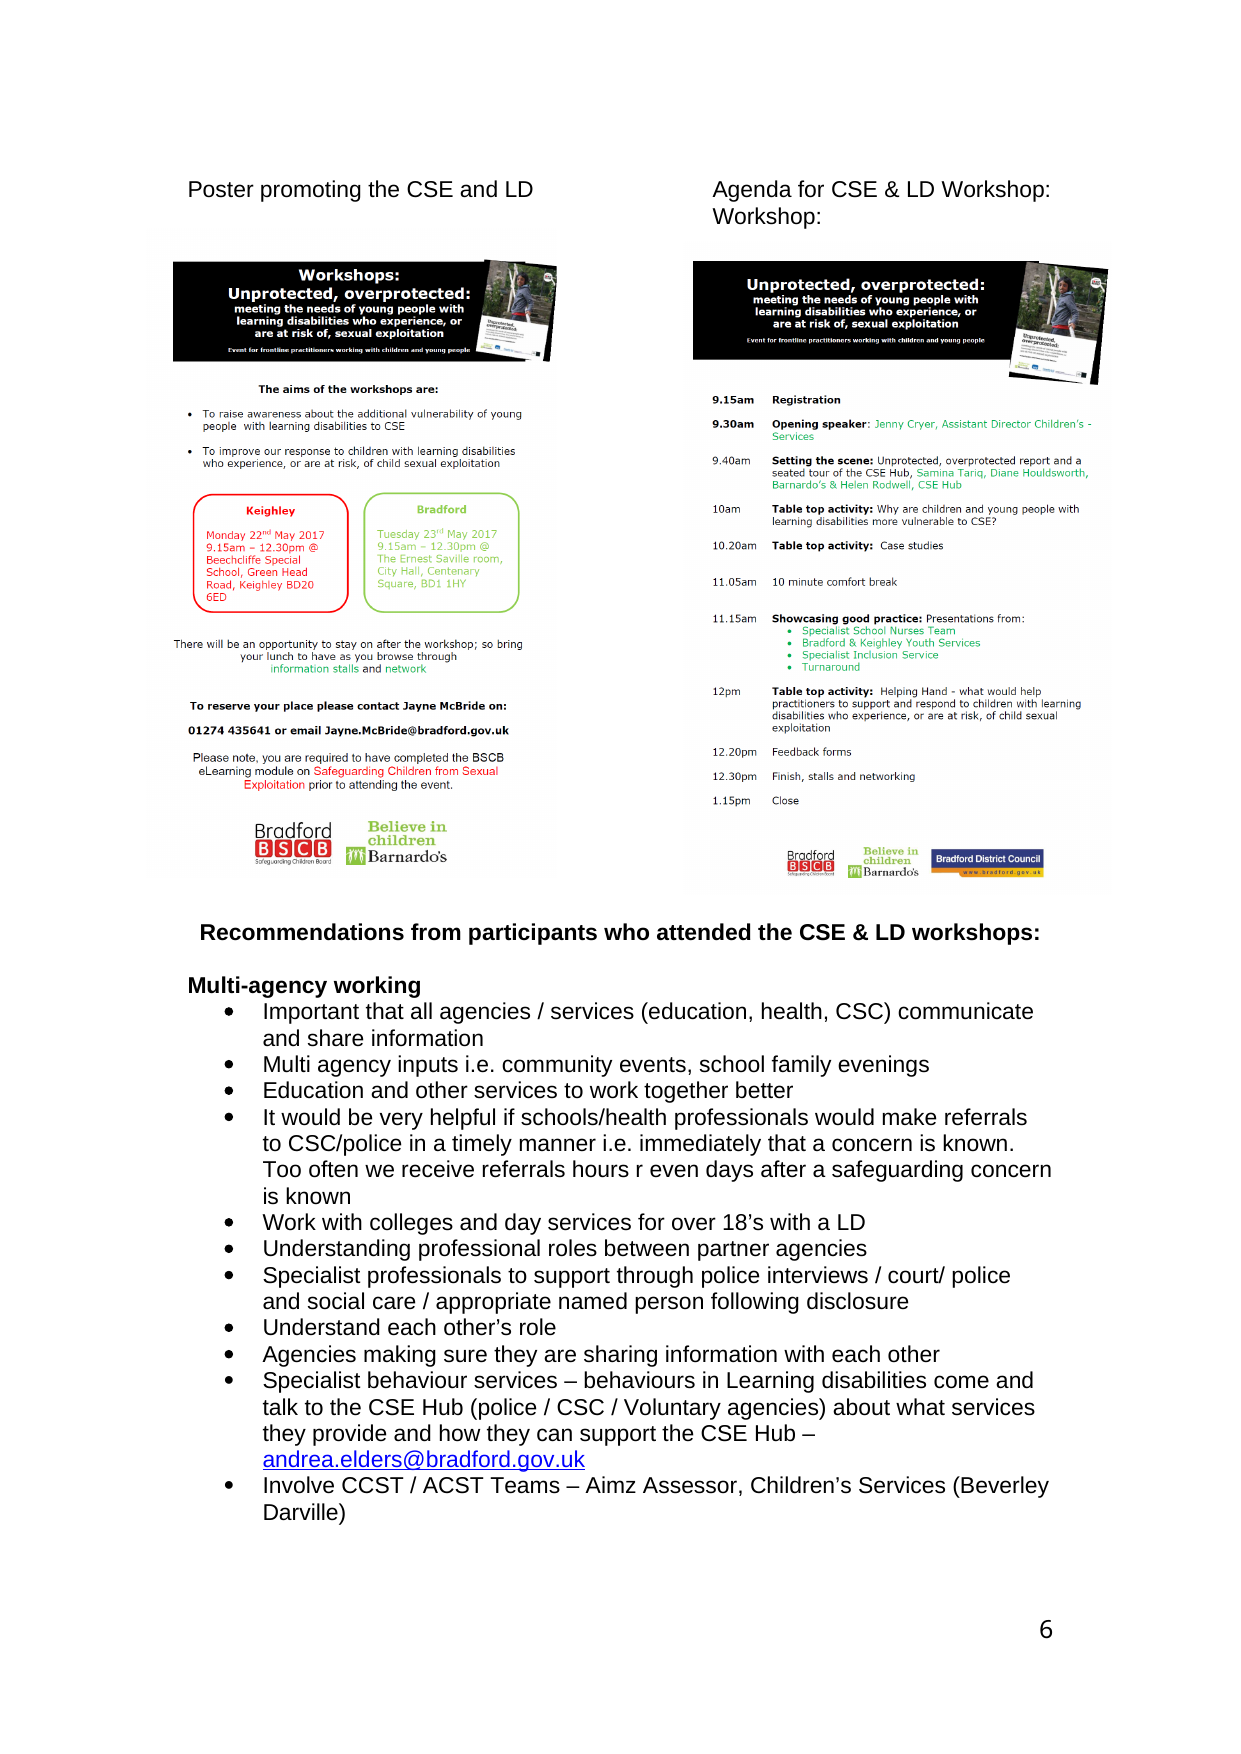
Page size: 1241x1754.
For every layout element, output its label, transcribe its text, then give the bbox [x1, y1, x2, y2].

text Recommendations from participants who attended the CSE & LD workshops: [187, 919, 1053, 945]
list Specialist professionals to support through police interviews / court/ police and social care / appropriate named person following disclosure [225, 1262, 1053, 1314]
list Understand each other’s role [225, 1314, 1053, 1341]
list Multi agency inputs i.e. community events, school family evenings [225, 1051, 1053, 1077]
text Poster promoting the CSE and LD Agenda for CSE & LD Workshop: Workshop: [187, 176, 1053, 229]
list Important that all agencies / services (education, health, CSC) communicate and share information [225, 998, 1053, 1051]
list Work with colleges and day services for over 18’s with a LD [225, 1209, 1053, 1235]
list Understanding professional roles between partner agencies [225, 1235, 1053, 1262]
list Specialist behaviour services – behaviours in Learning disabilities come and talk to the CSE Hub (police / CSC / Voluntary agencies) about what services they provide and how they can support the CSE Hub – andrea.elders@bradford.gov.uk [225, 1367, 1053, 1472]
list Involve CCST / ACST Teams – Aimz Assessor, Children’s Services (Beverley Darville) [225, 1472, 1053, 1525]
list Agencies making sure they are sharing information with each other [225, 1341, 1053, 1367]
text Multi-agency working [187, 972, 1053, 998]
list Education and other services to work together better [225, 1077, 1053, 1103]
list It would be very helpful if schools/health professionals would make referrals to CSC/police in a timely manner i.e. immediately that a concern is known. Too often we receive referrals hours r even days after a safeguarding concern is known [225, 1103, 1053, 1209]
